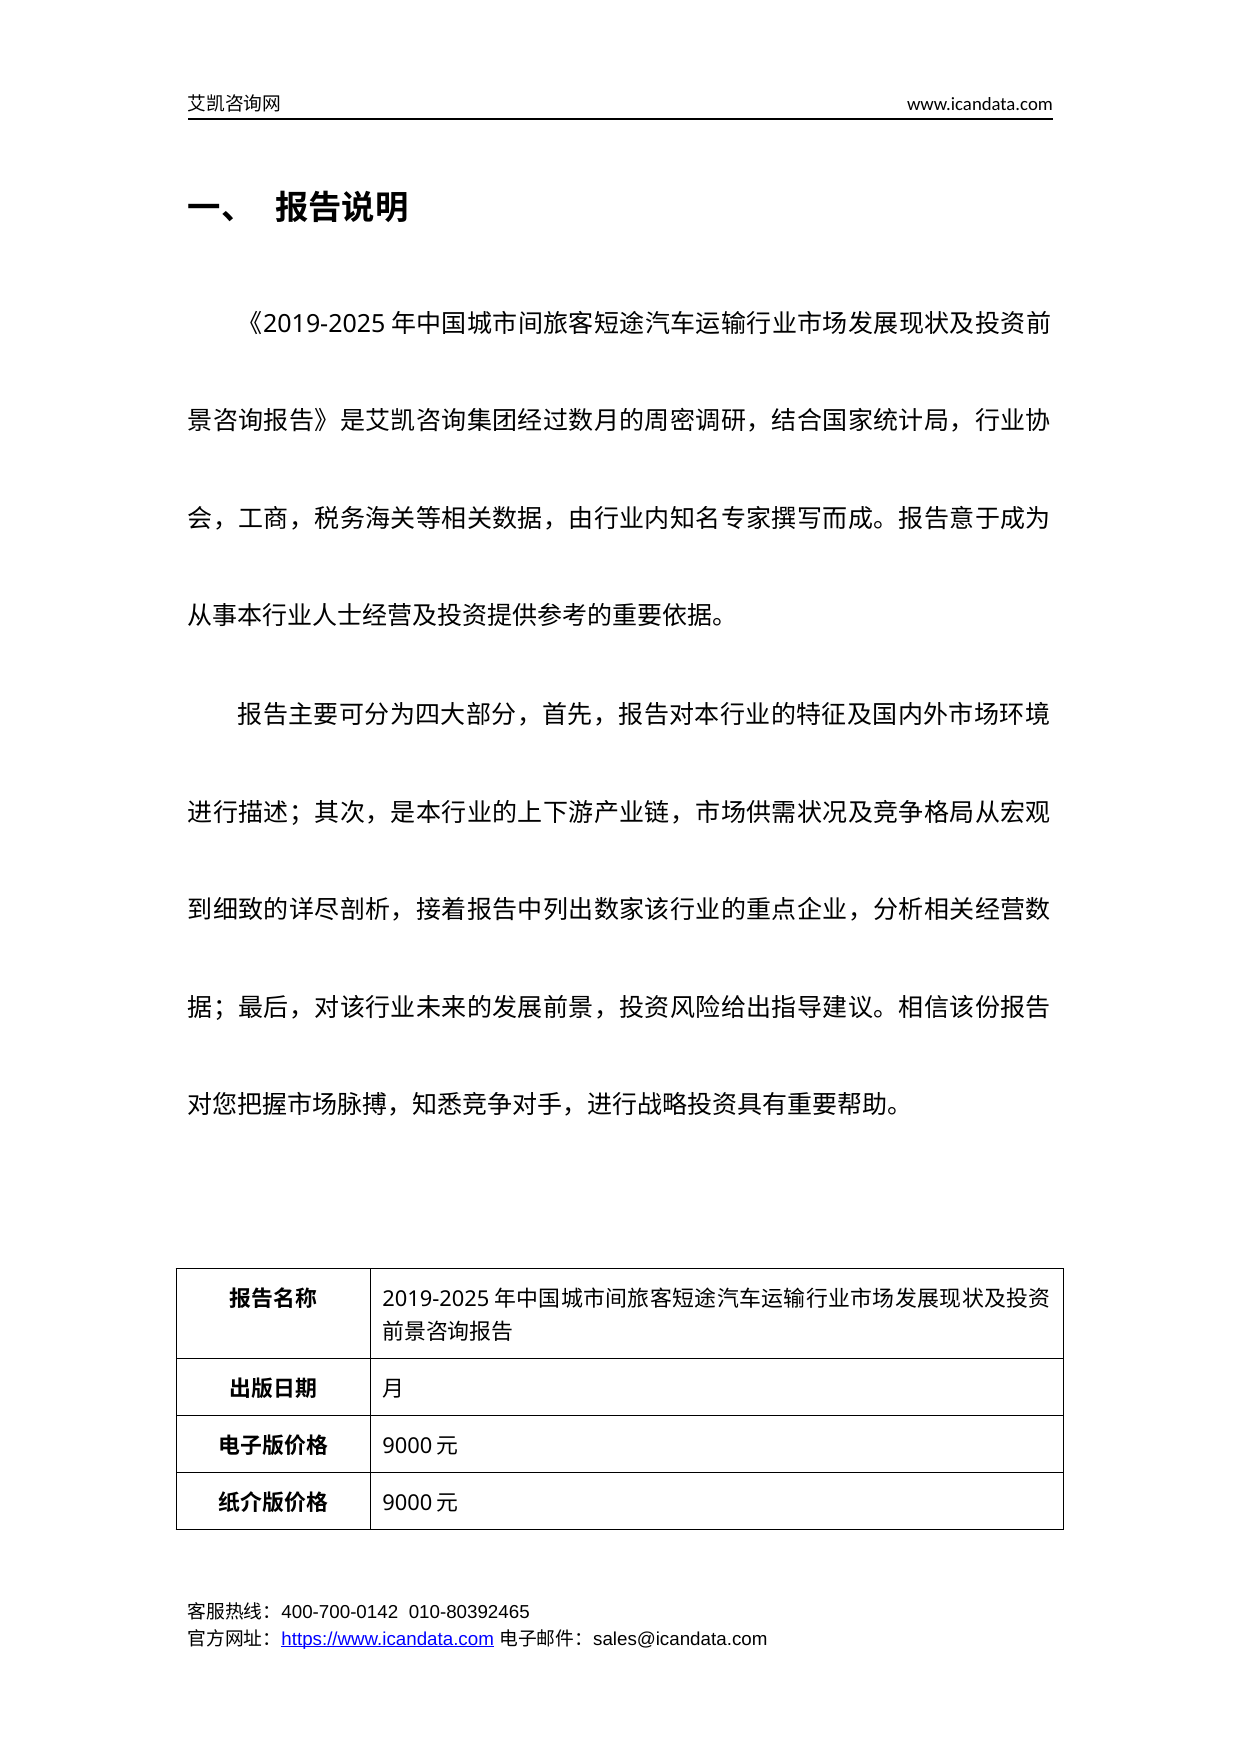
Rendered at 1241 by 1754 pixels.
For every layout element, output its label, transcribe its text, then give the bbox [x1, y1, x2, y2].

table_cell 月 [371, 1359, 1063, 1415]
table_cell 9000元 [371, 1473, 1063, 1529]
table_header 2019-2025年中国城市间旅客短途汽车运输行业市场发展现状及投资前景咨询报告 [371, 1269, 1063, 1358]
table_cell 出版日期 [177, 1359, 370, 1415]
text 《2019-2025年中国城市间旅客短途汽车运输行业市场发展现状及投资前景咨询报告》是艾凯咨询集团经过数月的周密调研，结合国家统计局，行业协会，工商，税务海关等相关数据，由行业内知名专家撰写而成。报告意于成为从事本行业人士经营及投资提供参考的重要依据。 [187, 289, 1053, 646]
table_cell 9000元 [371, 1416, 1063, 1472]
table_cell 纸介版价格 [177, 1473, 370, 1529]
text 报告主要可分为四大部分，首先，报告对本行业的特征及国内外市场环境进行描述；其次，是本行业的上下游产业链，市场供需状况及竞争格局从宏观到细致的详尽剖析，接着报告中列出数家该行业的重点企业，分析相关经营数据；最后，对该行业未来的发展前景，投资风险给出指导建议。相信该份报告对您把握市场脉搏，知悉竞争对手，进行战略投资具有重要帮助。 [187, 681, 1053, 1136]
table_header 报告名称 [177, 1269, 370, 1358]
subtitle 报告说明 [187, 172, 1053, 237]
table_cell 电子版价格 [177, 1416, 370, 1472]
